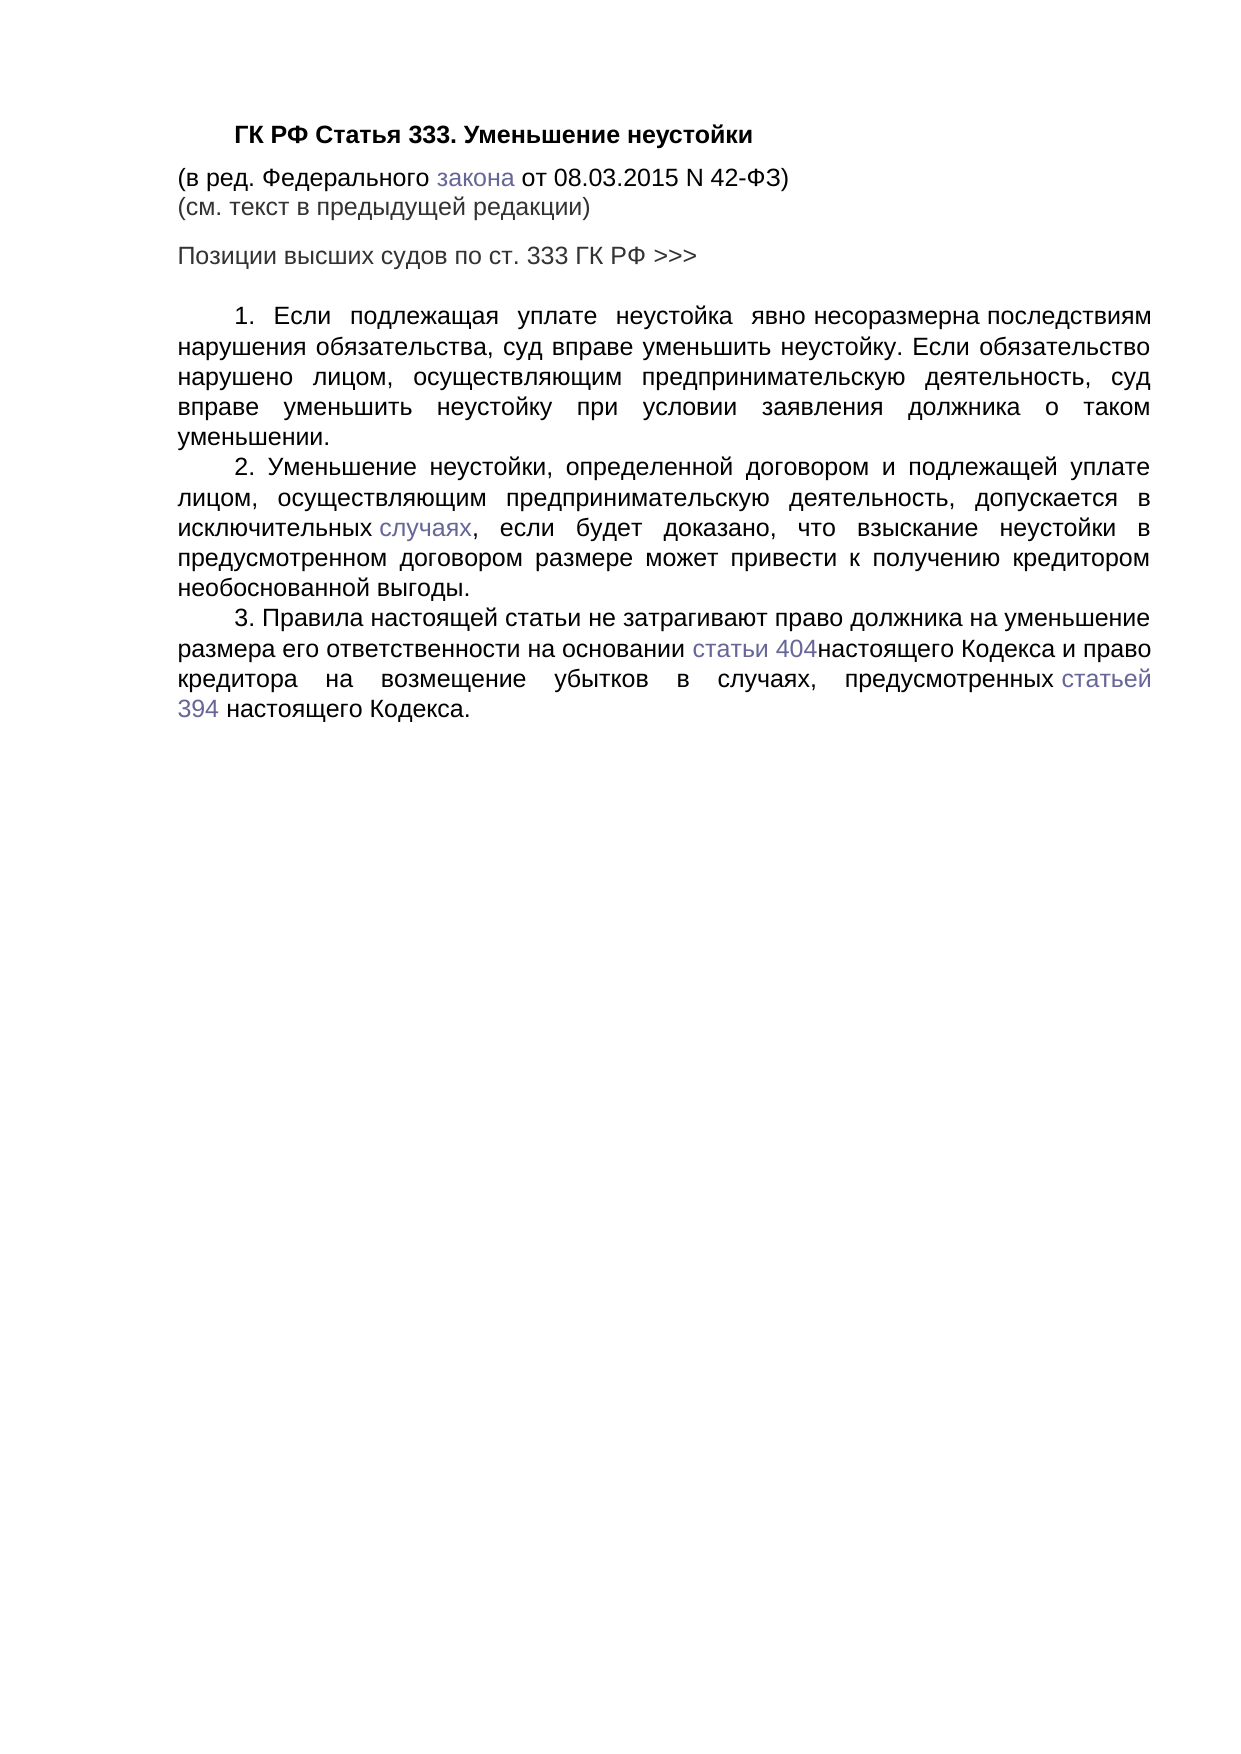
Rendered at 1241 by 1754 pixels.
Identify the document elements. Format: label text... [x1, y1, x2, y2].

text Позиции высших судов по ст. 333 ГК РФ >>> [177, 241, 1152, 269]
text 1. Если подлежащая уплате неустойка явно несоразмерна последствиям нарушения обязательства, суд вправе уменьшить неустойку. Если обязательство нарушено лицом, осуществляющим предпринимательскую деятельность, суд вправе уменьшить неустойку при условии заявления должника о таком уменьшении. [177, 300, 1152, 451]
text (см. текст в предыдущей редакции) [177, 192, 1152, 221]
text (в ред. Федерального закона от 08.03.2015 N 42-ФЗ) [177, 163, 1152, 192]
text 3. Правила настоящей статьи не затрагивают право должника на уменьшение размера его ответственности на основании статьи 404настоящего Кодекса и право кредитора на возмещение убытков в случаях, предусмотренных статьей 394 настоящего Кодекса. [177, 602, 1152, 723]
text ГК РФ Статья 333. Уменьшение неустойки [177, 118, 1152, 148]
text 2. Уменьшение неустойки, определенной договором и подлежащей уплате лицом, осуществляющим предпринимательскую деятельность, допускается в исключительных случаях, если будет доказано, что взыскание неустойки в предусмотренном договором размере может привести к получению кредитором необоснованной выгоды. [177, 451, 1152, 602]
